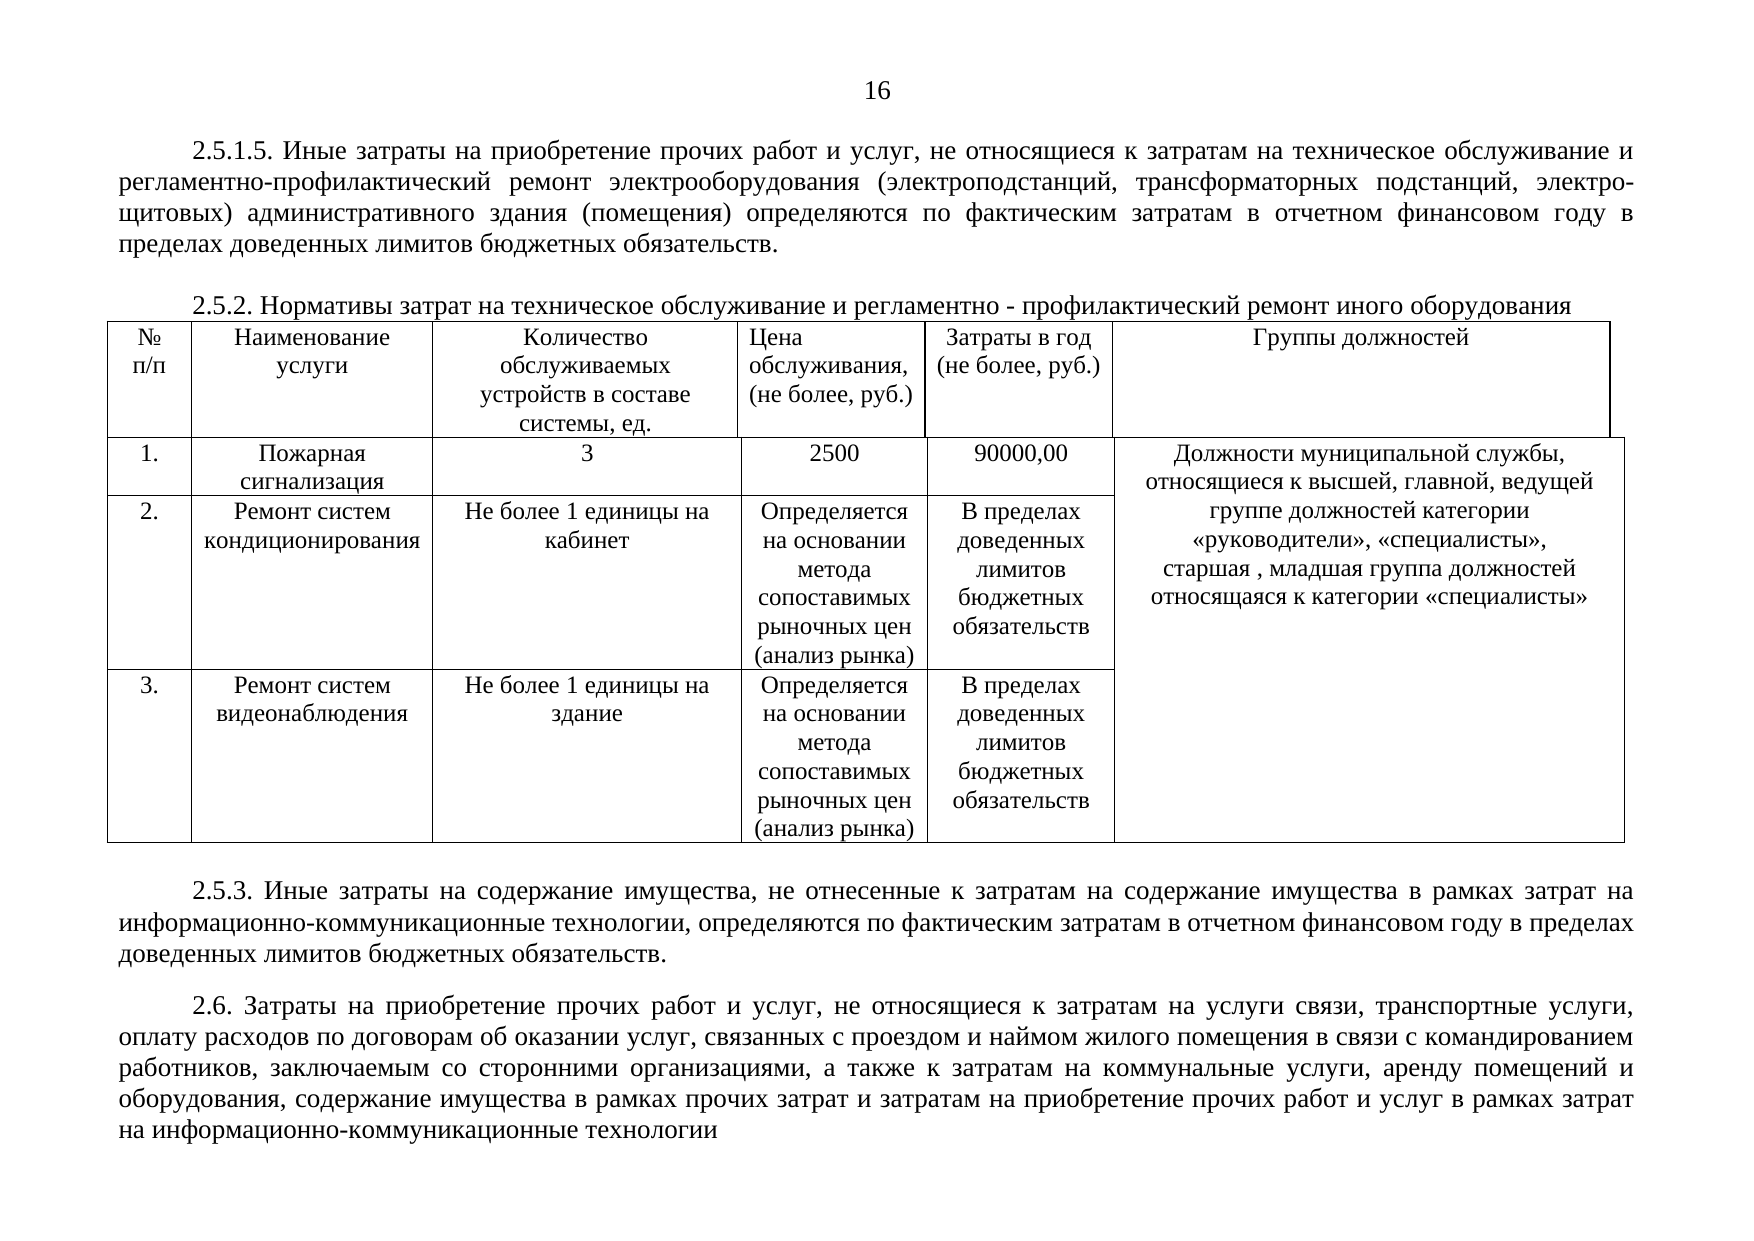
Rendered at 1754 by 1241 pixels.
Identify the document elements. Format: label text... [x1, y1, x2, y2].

text 2.6. Затраты на приобретение прочих работ и услуг, не относящиеся к затратам на услуги связи, транспортные услуги, оплату расходов по договорам об оказании услуг, связанных с проездом и наймом жилого помещения в связи с командированием работников, заключаемым со сторонними организациями, а также к затратам на коммунальные услуги, аренду помещений и оборудования, содержание имущества в рамках прочих затрат и затратам на приобретение прочих работ и услуг в рамках затрат на информационно-коммуникационные технологии [118, 989, 1636, 1144]
table_cell Ремонт систем кондиционирования [192, 496, 432, 669]
table_header Затраты в год (не более, руб.) [926, 322, 1112, 437]
table_cell В пределах доведенных лимитов бюджетных обязательств [928, 670, 1114, 842]
table_cell 1. [108, 438, 191, 495]
text 2.5.3. Иные затраты на содержание имущества, не отнесенные к затратам на содержание имущества в рамках затрат на информационно-коммуникационные технологии, определяются по фактическим затратам в отчетном финансовом году в пределах доведенных лимитов бюджетных обязательств. [118, 874, 1636, 968]
text 2.5.2. Нормативы затрат на техническое обслуживание и регламентно - профилактический ремонт иного оборудования [118, 289, 1636, 321]
table_cell Определяется на основании метода сопоставимых рыночных цен (анализ рынка) [742, 670, 927, 842]
table_cell 2. [108, 496, 191, 669]
table_cell 2500 [742, 438, 927, 495]
table_cell Не более 1 единицы на кабинет [433, 496, 741, 669]
table_header № п/п [108, 322, 191, 437]
table_cell 3 [433, 438, 741, 495]
table_header Наименование услуги [192, 322, 432, 437]
table_cell Определяется на основании метода сопоставимых рыночных цен (анализ рынка) [742, 496, 927, 669]
text 2.5.1.5. Иные затраты на приобретение прочих работ и услуг, не относящиеся к затратам на техническое обслуживание и регламентно-профилактический ремонт электрооборудования (электроподстанций, трансформаторных подстанций, электро-щитовых) административного здания (помещения) определяются по фактическим затратам в отчетном финансовом году в пределах доведенных лимитов бюджетных обязательств. [118, 134, 1636, 258]
table_header Количество обслуживаемых устройств в составе системы, ед. [433, 322, 737, 437]
table_header Цена обслуживания, (не более, руб.) [738, 322, 924, 437]
table_cell В пределах доведенных лимитов бюджетных обязательств [928, 496, 1114, 669]
table_header Группы должностей [1113, 322, 1609, 437]
table_cell Ремонт систем видеонаблюдения [192, 670, 432, 842]
table_cell 90000,00 [928, 438, 1114, 495]
table_cell Пожарная сигнализация [192, 438, 432, 495]
table_cell 3. [108, 670, 191, 842]
table_cell Не более 1 единицы на здание [433, 670, 741, 842]
table_cell Должности муниципальной службы, относящиеся к высшей, главной, ведущей группе должностей категории «руководители», «специалисты», старшая , младшая группа должностей относящаяся к категории «специалисты» [1115, 438, 1624, 842]
